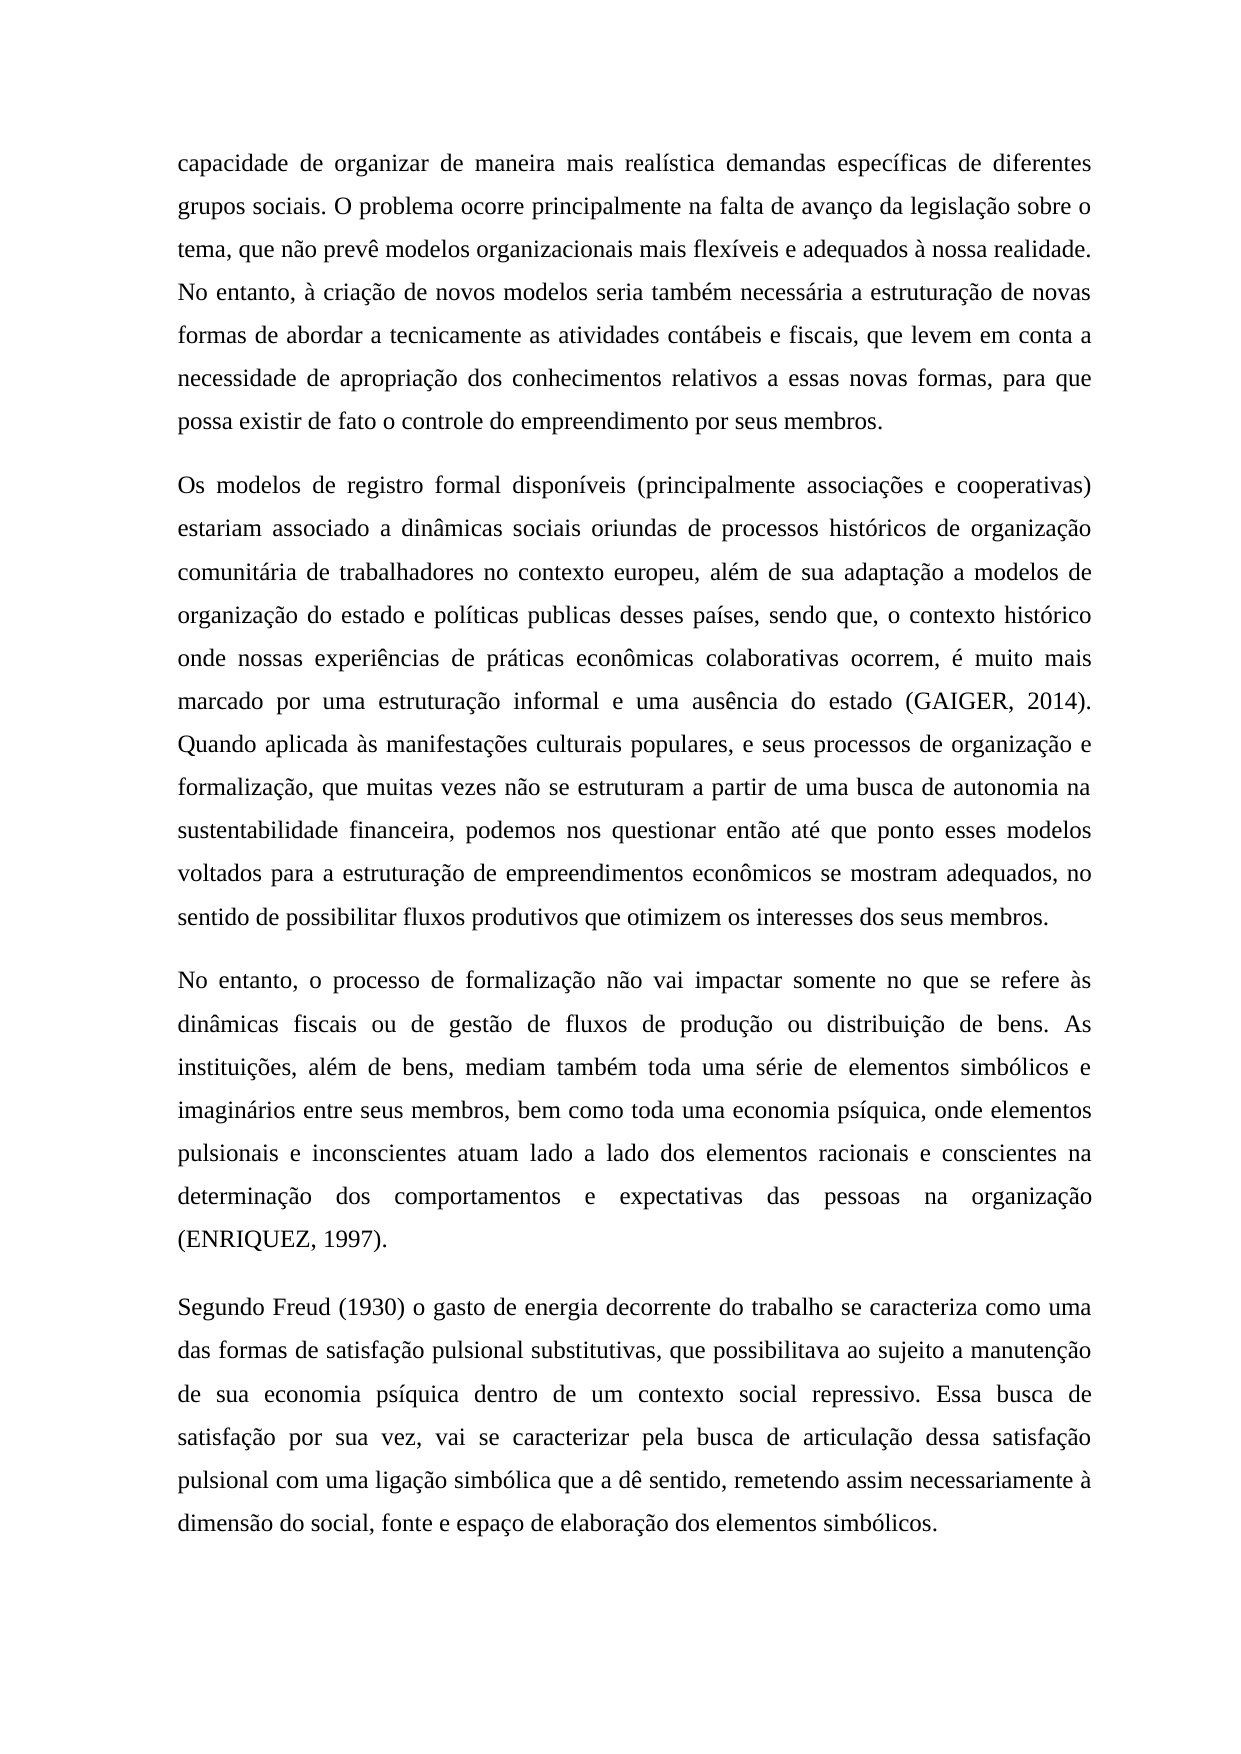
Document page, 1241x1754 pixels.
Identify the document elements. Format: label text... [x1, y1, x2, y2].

text Os modelos de registro formal disponíveis (principalmente associações e cooperativas) estariam associado a dinâmicas sociais oriundas de processos históricos de organização comunitária de trabalhadores no contexto europeu, além de sua adaptação a modelos de organização do estado e políticas publicas desses países, sendo que, o contexto histórico onde nossas experiências de práticas econômicas colaborativas ocorrem, é muito mais marcado por uma estruturação informal e uma ausência do estado (GAIGER, 2014). Quando aplicada às manifestações culturais populares, e seus processos de organização e formalização, que muitas vezes não se estruturam a partir de uma busca de autonomia na sustentabilidade financeira, podemos nos questionar então até que ponto esses modelos voltados para a estruturação de empreendimentos econômicos se mostram adequados, no sentido de possibilitar fluxos produtivos que otimizem os interesses dos seus membros. [177, 470, 1092, 930]
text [177, 148, 1092, 435]
text Segundo Freud (1930) o gasto de energia decorrente do trabalho se caracteriza como uma das formas de satisfação pulsional substitutivas, que possibilitava ao sujeito a manutenção de sua economia psíquica dentro de um contexto social repressivo. Essa busca de satisfação por sua vez, vai se caracterizar pela busca de articulação dessa satisfação pulsional com uma ligação simbólica que a dê sentido, remetendo assim necessariamente à dimensão do social, fonte e espaço de elaboração dos elementos simbólicos. [177, 1292, 1092, 1537]
text No entanto, o processo de formalização não vai impactar somente no que se refere às dinâmicas fiscais ou de gestão de fluxos de produção ou distribuição de bens. As instituições, além de bens, mediam também toda uma série de elementos simbólicos e imaginários entre seus membros, bem como toda uma economia psíquica, onde elementos pulsionais e inconscientes atuam lado a lado dos elementos racionais e conscientes na determinação dos comportamentos e expectativas das pessoas na organização (ENRIQUEZ, 1997). [177, 966, 1092, 1253]
